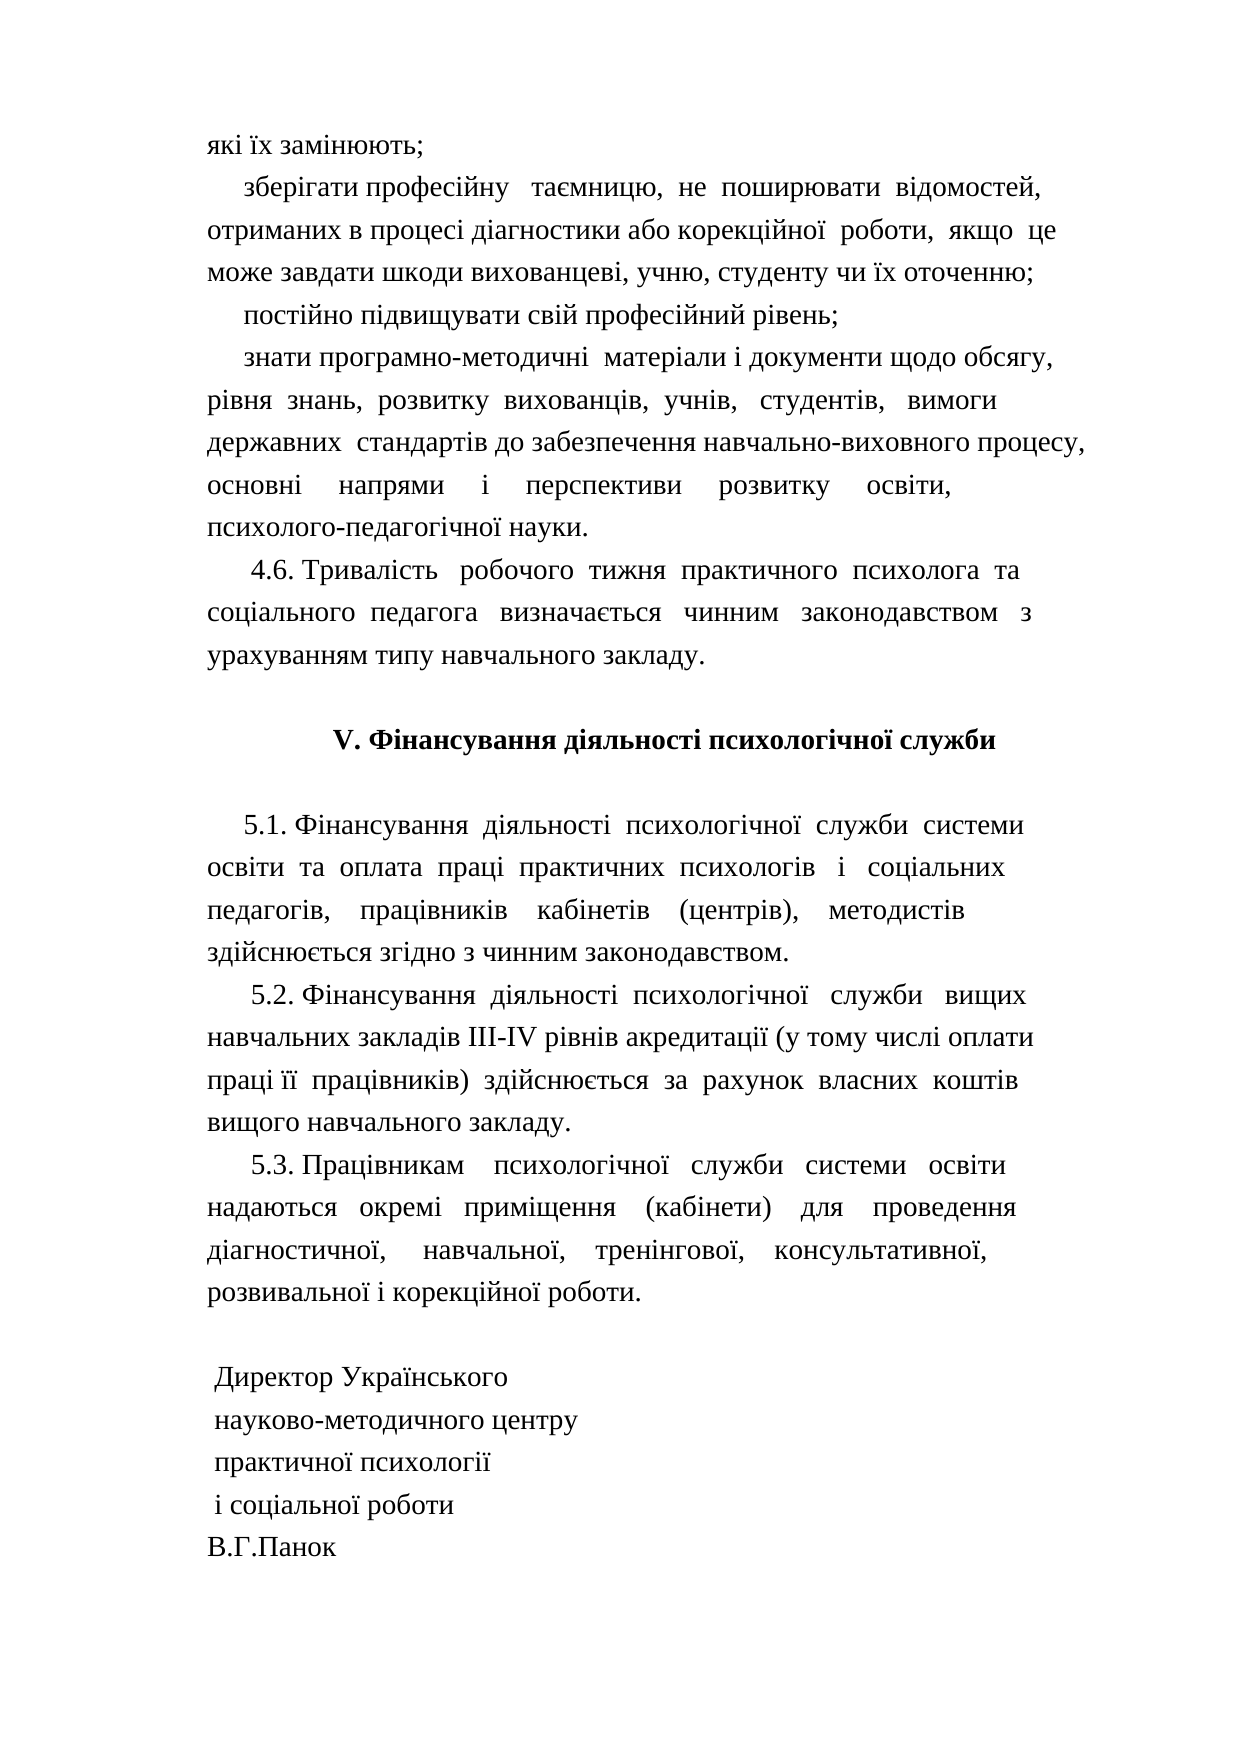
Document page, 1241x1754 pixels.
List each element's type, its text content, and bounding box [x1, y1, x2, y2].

text навчальних закладів III-IV рівнів акредитації (у тому числі оплати [207, 1011, 1122, 1053]
text 5.3. Працівникам психологічної служби системи освіти [207, 1138, 1122, 1181]
text вищого навчального закладу. [207, 1096, 1122, 1138]
text діагностичної, навчальної, тренінгової, консультативної, [207, 1223, 1122, 1266]
text 4.6. Тривалість робочого тижня практичного психолога та [207, 543, 1122, 586]
text здійснюється згідно з чинним законодавством. [207, 926, 1122, 968]
text 5.1. Фінансування діяльності психологічної служби системи [207, 798, 1122, 841]
text постійно підвищувати свій професійний рівень; [207, 288, 1122, 331]
text основні напрями і перспективи розвитку освіти, [207, 458, 1122, 501]
text педагогів, працівників кабінетів (центрів), методистів [207, 883, 1122, 926]
text психолого-педагогічної науки. [207, 501, 1122, 543]
text урахуванням типу навчального закладу. [207, 628, 1122, 671]
text практичної психології [207, 1436, 1122, 1478]
text і соціальної роботи В.Г.Панок [207, 1478, 1122, 1563]
text 5.2. Фінансування діяльності психологічної служби вищих [207, 968, 1122, 1011]
text може завдати шкоди вихованцеві, учню, студенту чи їх оточенню; [207, 246, 1122, 288]
text освіти та оплата праці практичних психологів і соціальних [207, 841, 1122, 883]
text рівня знань, розвитку вихованців, учнів, студентів, вимоги [207, 373, 1122, 416]
text розвивальної і корекційної роботи. [207, 1266, 1122, 1308]
text V. Фінансування діяльності психологічної служби [207, 713, 1122, 756]
text науково-методичного центру [207, 1393, 1122, 1436]
text які їх замінюють; [207, 118, 1122, 161]
text надаються окремі приміщення (кабінети) для проведення [207, 1181, 1122, 1223]
text соціального педагога визначається чинним законодавством з [207, 586, 1122, 628]
text отриманих в процесі діагностики або корекційної роботи, якщо це [207, 203, 1122, 246]
text праці її працівників) здійснюється за рахунок власних коштів [207, 1053, 1122, 1096]
text Директор Українського [207, 1351, 1122, 1393]
text знати програмно-методичні матеріали і документи щодо обсягу, [207, 331, 1122, 373]
text державних стандартів до забезпечення навчально-виховного процесу, [207, 416, 1122, 458]
text зберігати професійну таємницю, не поширювати відомостей, [207, 161, 1122, 203]
